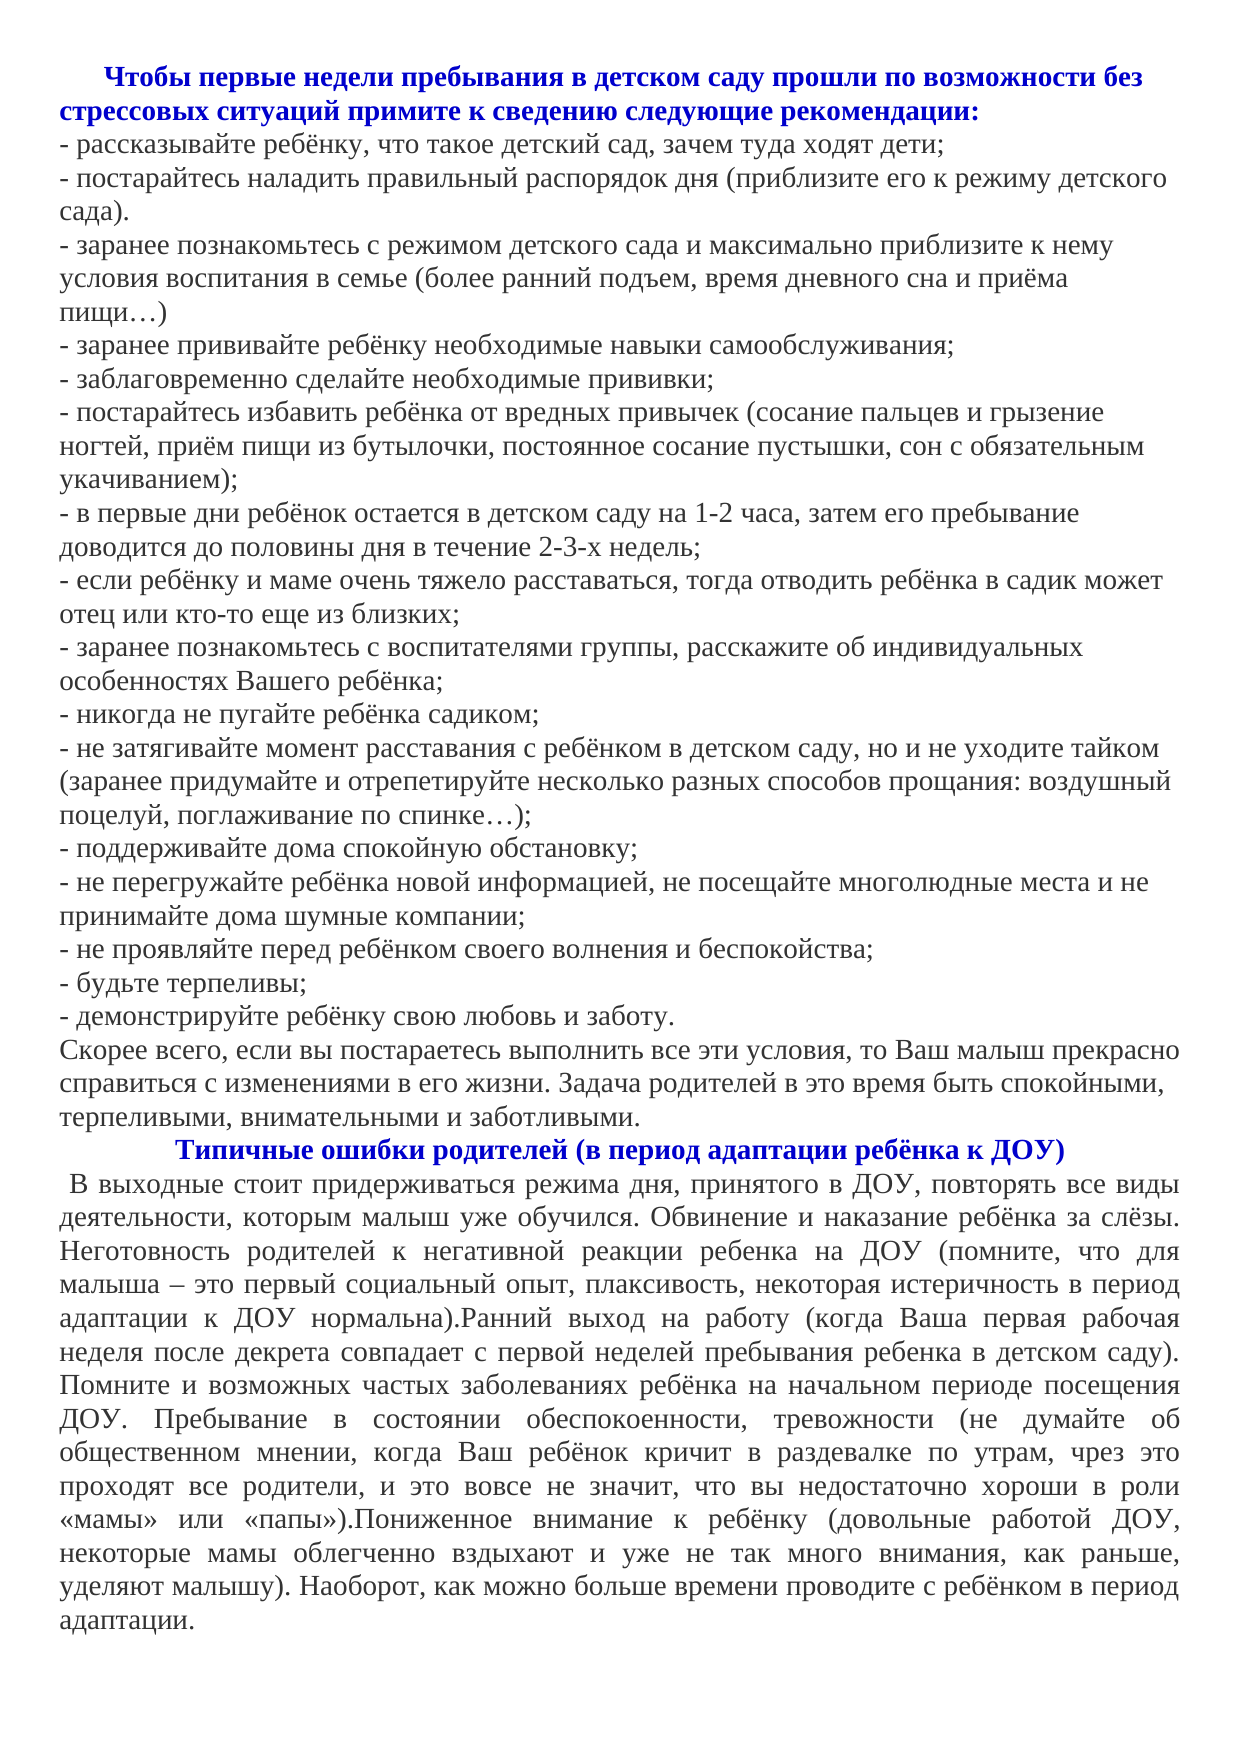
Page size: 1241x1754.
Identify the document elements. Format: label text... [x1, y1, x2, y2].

text В выходные стоит придерживаться режима дня, принятого в ДОУ, повторять все виды деятельности, которым малыш уже обучился. Обвинение и наказание ребёнка за слёзы. Неготовность родителей к негативной реакции ребенка на ДОУ (помните, что для малыша – это первый социальный опыт, плаксивость, некоторая истеричность в период адаптации к ДОУ нормальна).Ранний выход на работу (когда Ваша первая рабочая неделя после декрета совпадает с первой неделей пребывания ребенка в детском саду). Помните и возможных частых заболеваниях ребёнка на начальном периоде посещения ДОУ. Пребывание в состоянии обеспокоенности, тревожности (не думайте об общественном мнении, когда Ваш ребёнок кричит в раздевалке по утрам, чрез это проходят все родители, и это вовсе не значит, что вы недостаточно хороши в роли «мамы» или «папы»).Пониженное внимание к ребёнку (довольные работой ДОУ, некоторые мамы облегченно вздыхают и уже не так много внимания, как раньше, уделяют малышу). Наоборот, как можно больше времени проводите с ребёнком в период адаптации. [59, 1166, 1181, 1663]
text Чтобы первые недели пребывания в детском саду прошли по возможности без стрессовых ситуаций примите к сведению следующие рекомендации: - рассказывайте ребёнку, что такое детский сад, зачем туда ходят дети; - постарайтесь наладить правильный распорядок дня (приблизите его к режиму детского сада). - заранее познакомьтесь с режимом детского сада и максимально приблизите к нему условия воспитания в семье (более ранний подъем, время дневного сна и приёма пищи…) - заранее прививайте ребёнку необходимые навыки самообслуживания; - заблаговременно сделайте необходимые прививки; - постарайтесь избавить ребёнка от вредных привычек (сосание пальцев и грызение ногтей, приём пищи из бутылочки, постоянное сосание пустышки, сон с обязательным укачиванием); - в первые дни ребёнок остается в детском саду на 1-2 часа, затем его пребывание доводится до половины дня в течение 2-3-х недель; - если ребёнку и маме очень тяжело расставаться, тогда отводить ребёнка в садик может отец или кто-то еще из близких; - заранее познакомьтесь с воспитателями группы, расскажите об индивидуальных особенностях Вашего ребёнка; - никогда не пугайте ребёнка садиком; - не затягивайте момент расставания с ребёнком в детском саду, но и не уходите тайком (заранее придумайте и отрепетируйте несколько разных способов прощания: воздушный поцелуй, поглаживание по спинке…); - поддерживайте дома спокойную обстановку; - не перегружайте ребёнка новой информацией, не посещайте многолюдные места и не принимайте дома шумные компании; - не проявляйте перед ребёнком своего волнения и беспокойства; - будьте терпеливы; - демонстрируйте ребёнку свою любовь и заботу. Скорее всего, если вы постараетесь выполнить все эти условия, то Ваш малыш прекрасно справиться с изменениями в его жизни. Задача родителей в это время быть спокойными, терпеливыми, внимательными и заботливыми. [59, 59, 1181, 1132]
text Типичные ошибки родителей (в период адаптации ребёнка к ДОУ) [59, 1132, 1181, 1166]
